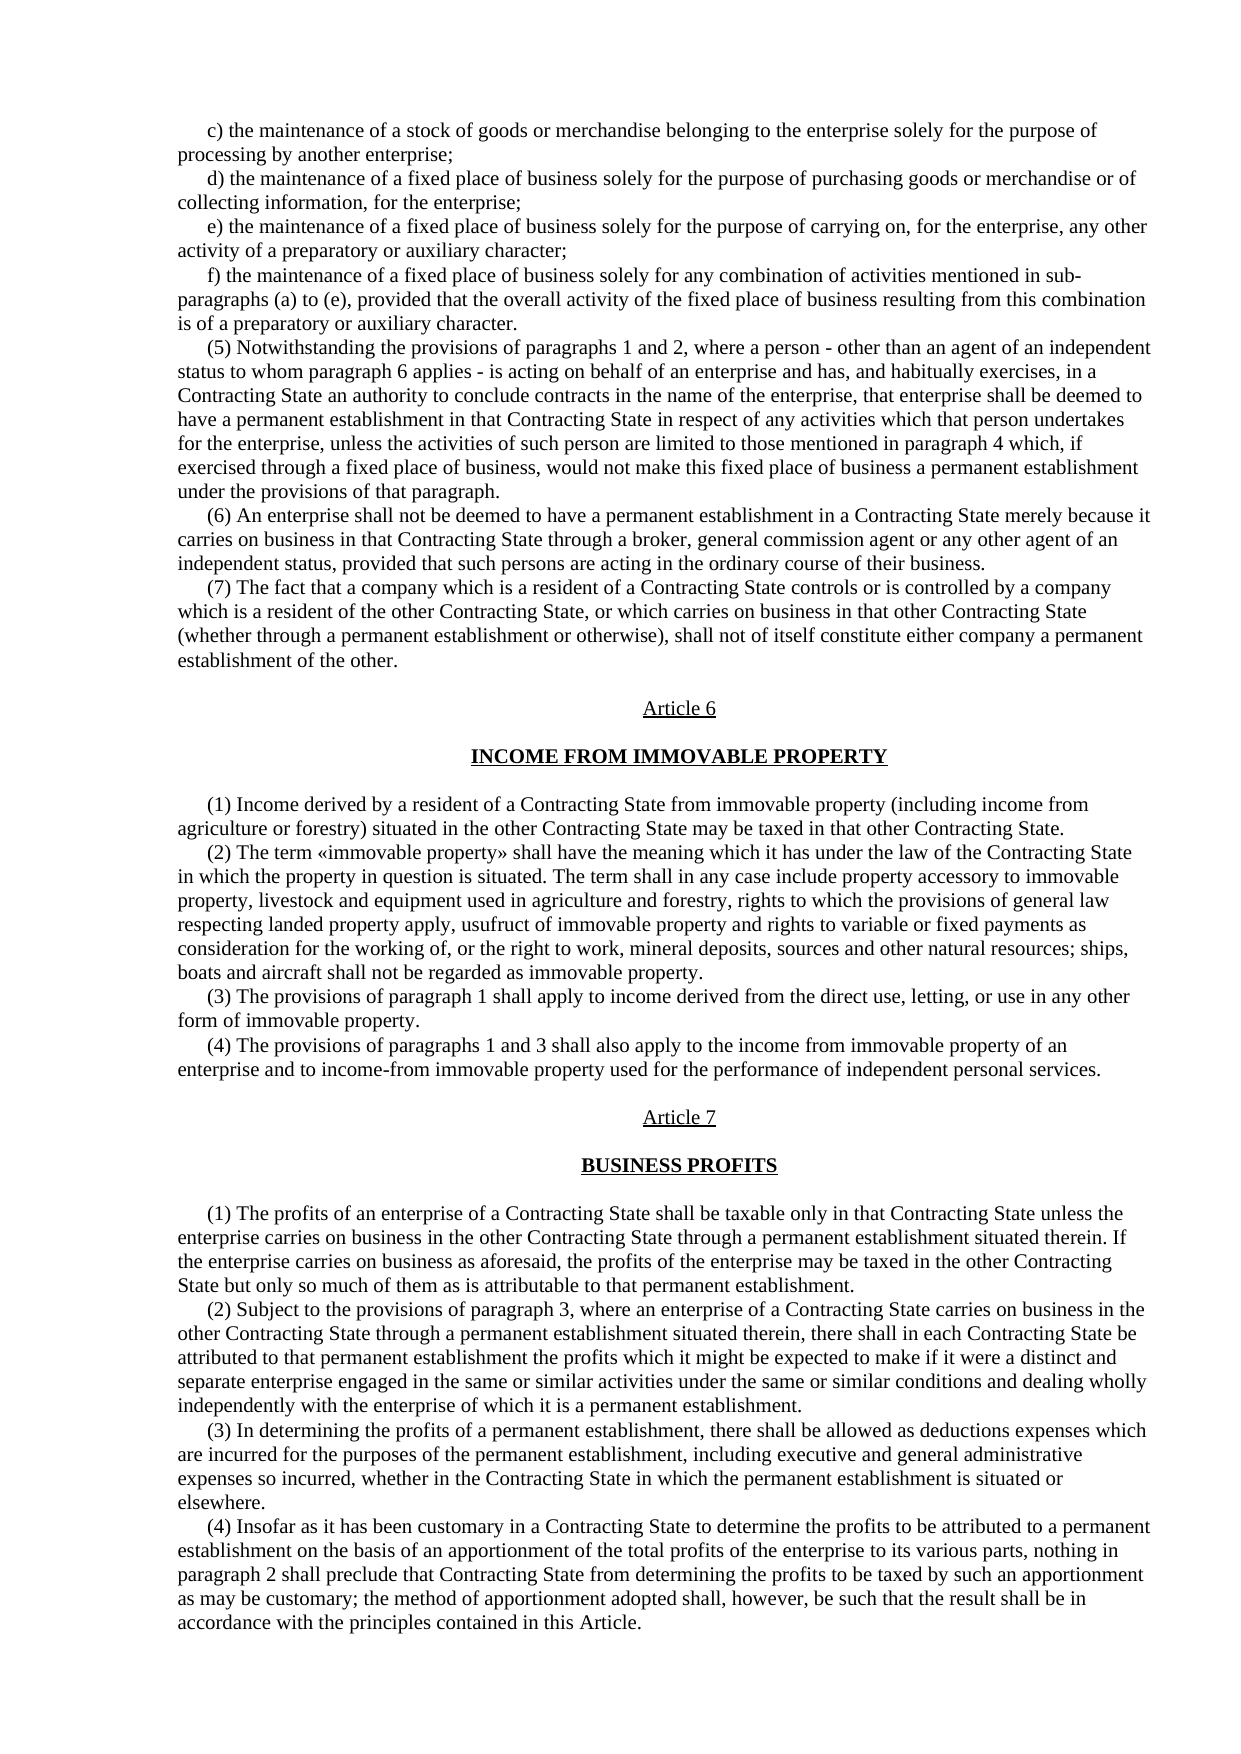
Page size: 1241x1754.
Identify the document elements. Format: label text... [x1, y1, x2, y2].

text (2) Subject to the provisions of paragraph 3, where an enterprise of a Contracting State carries on business in the other Contracting State through a permanent establishment situated therein, there shall in each Contracting State be attributed to that permanent establishment the profits which it might be expected to make if it were a distinct and separate enterprise engaged in the same or similar activities under the same or similar conditions and dealing wholly independently with the enterprise of which it is a permanent establishment. [177, 1297, 1152, 1417]
text (2) The term «immovable property» shall have the meaning which it has under the law of the Contracting State in which the property in question is situated. The term shall in any case include property accessory to immovable property, livestock and equipment used in agriculture and forestry, rights to which the provisions of general law respecting landed property apply, usufruct of immovable property and rights to variable or fixed payments as consideration for the working of, or the right to work, mineral deposits, sources and other natural resources; ships, boats and aircraft shall not be regarded as immovable property. [177, 840, 1152, 984]
text (3) The provisions of paragraph 1 shall apply to income derived from the direct use, letting, or use in any other form of immovable property. [177, 984, 1152, 1032]
text c) the maintenance of a stock of goods or merchandise belonging to the enterprise solely for the purpose of processing by another enterprise; [177, 118, 1152, 166]
text Article 7 [177, 1105, 1152, 1129]
text (7) The fact that a company which is a resident of a Contracting State controls or is controlled by a company which is a resident of the other Contracting State, or which carries on business in that other Contracting State (whether through a permanent establishment or otherwise), shall not of itself constitute either company a permanent establishment of the other. [177, 575, 1152, 672]
text (6) An enterprise shall not be deemed to have a permanent establishment in a Contracting State merely because it carries on business in that Contracting State through a broker, general commission agent or any other agent of an independent status, provided that such persons are acting in the ordinary course of their business. [177, 503, 1152, 575]
text f) the maintenance of a fixed place of business solely for any combination of activities mentioned in sub-paragraphs (a) to (e), provided that the overall activity of the fixed place of business resulting from this combination is of a preparatory or auxiliary character. [177, 262, 1152, 335]
text (1) The profits of an enterprise of a Contracting State shall be taxable only in that Contracting State unless the enterprise carries on business in the other Contracting State through a permanent establishment situated therein. If the enterprise carries on business as aforesaid, the profits of the enterprise may be taxed in the other Contracting State but only so much of them as is attributable to that permanent establishment. [177, 1201, 1152, 1297]
text (4) The provisions of paragraphs 1 and 3 shall also apply to the income from immovable property of an enterprise and to income-from immovable property used for the performance of independent personal services. [177, 1032, 1152, 1081]
text (1) Income derived by a resident of a Contracting State from immovable property (including income from agriculture or forestry) situated in the other Contracting State may be taxed in that other Contracting State. [177, 792, 1152, 840]
text Article 6 [177, 696, 1152, 720]
text (5) Notwithstanding the provisions of paragraphs 1 and 2, where a person - other than an agent of an independent status to whom paragraph 6 applies - is acting on behalf of an enterprise and has, and habitually exercises, in a Contracting State an authority to conclude contracts in the name of the enterprise, that enterprise shall be deemed to have a permanent establishment in that Contracting State in respect of any activities which that person undertakes for the enterprise, unless the activities of such person are limited to those mentioned in paragraph 4 which, if exercised through a fixed place of business, would not make this fixed place of business a permanent establishment under the provisions of that paragraph. [177, 335, 1152, 503]
text INCOME FROM IMMOVABLE PROPERTY [177, 744, 1152, 768]
text d) the maintenance of a fixed place of business solely for the purpose of purchasing goods or merchandise or of collecting information, for the enterprise; [177, 166, 1152, 214]
text (3) In determining the profits of a permanent establishment, there shall be allowed as deductions expenses which are incurred for the purposes of the permanent establishment, including executive and general administrative expenses so incurred, whether in the Contracting State in which the permanent establishment is situated or elsewhere. [177, 1417, 1152, 1514]
text e) the maintenance of a fixed place of business solely for the purpose of carrying on, for the enterprise, any other activity of a preparatory or auxiliary character; [177, 214, 1152, 262]
text (4) Insofar as it has been customary in a Contracting State to determine the profits to be attributed to a permanent establishment on the basis of an apportionment of the total profits of the enterprise tо its various parts, nothing in paragraph 2 shall preclude that Contracting State from determining the profits to be taxed by such an apportionment as may be customary; the method of apportionment adopted shall, however, be such that the result shall be in accordance with the principles contained in this Article. [177, 1514, 1152, 1634]
text BUSINESS PROFITS [177, 1153, 1152, 1177]
